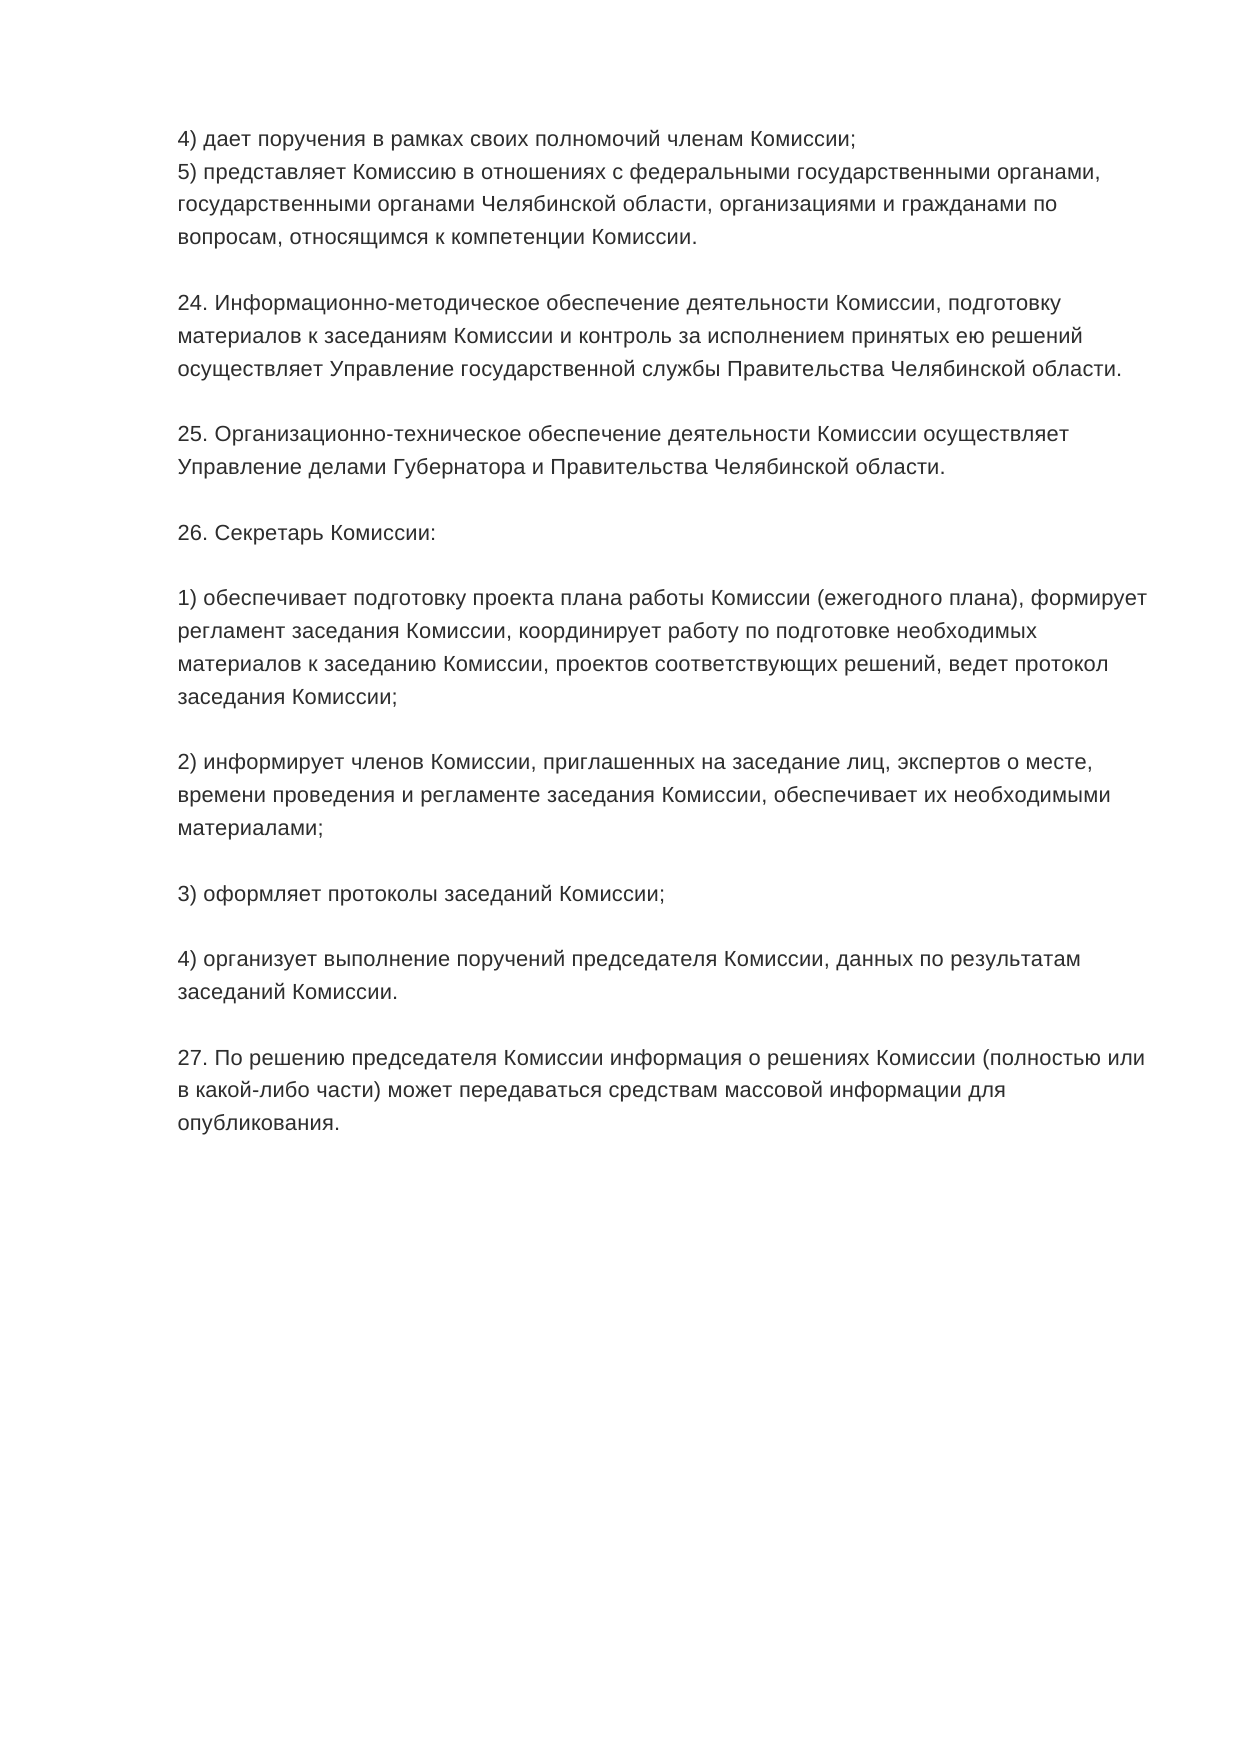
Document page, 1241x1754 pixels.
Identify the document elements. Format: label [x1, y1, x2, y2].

text [177, 118, 1152, 1135]
